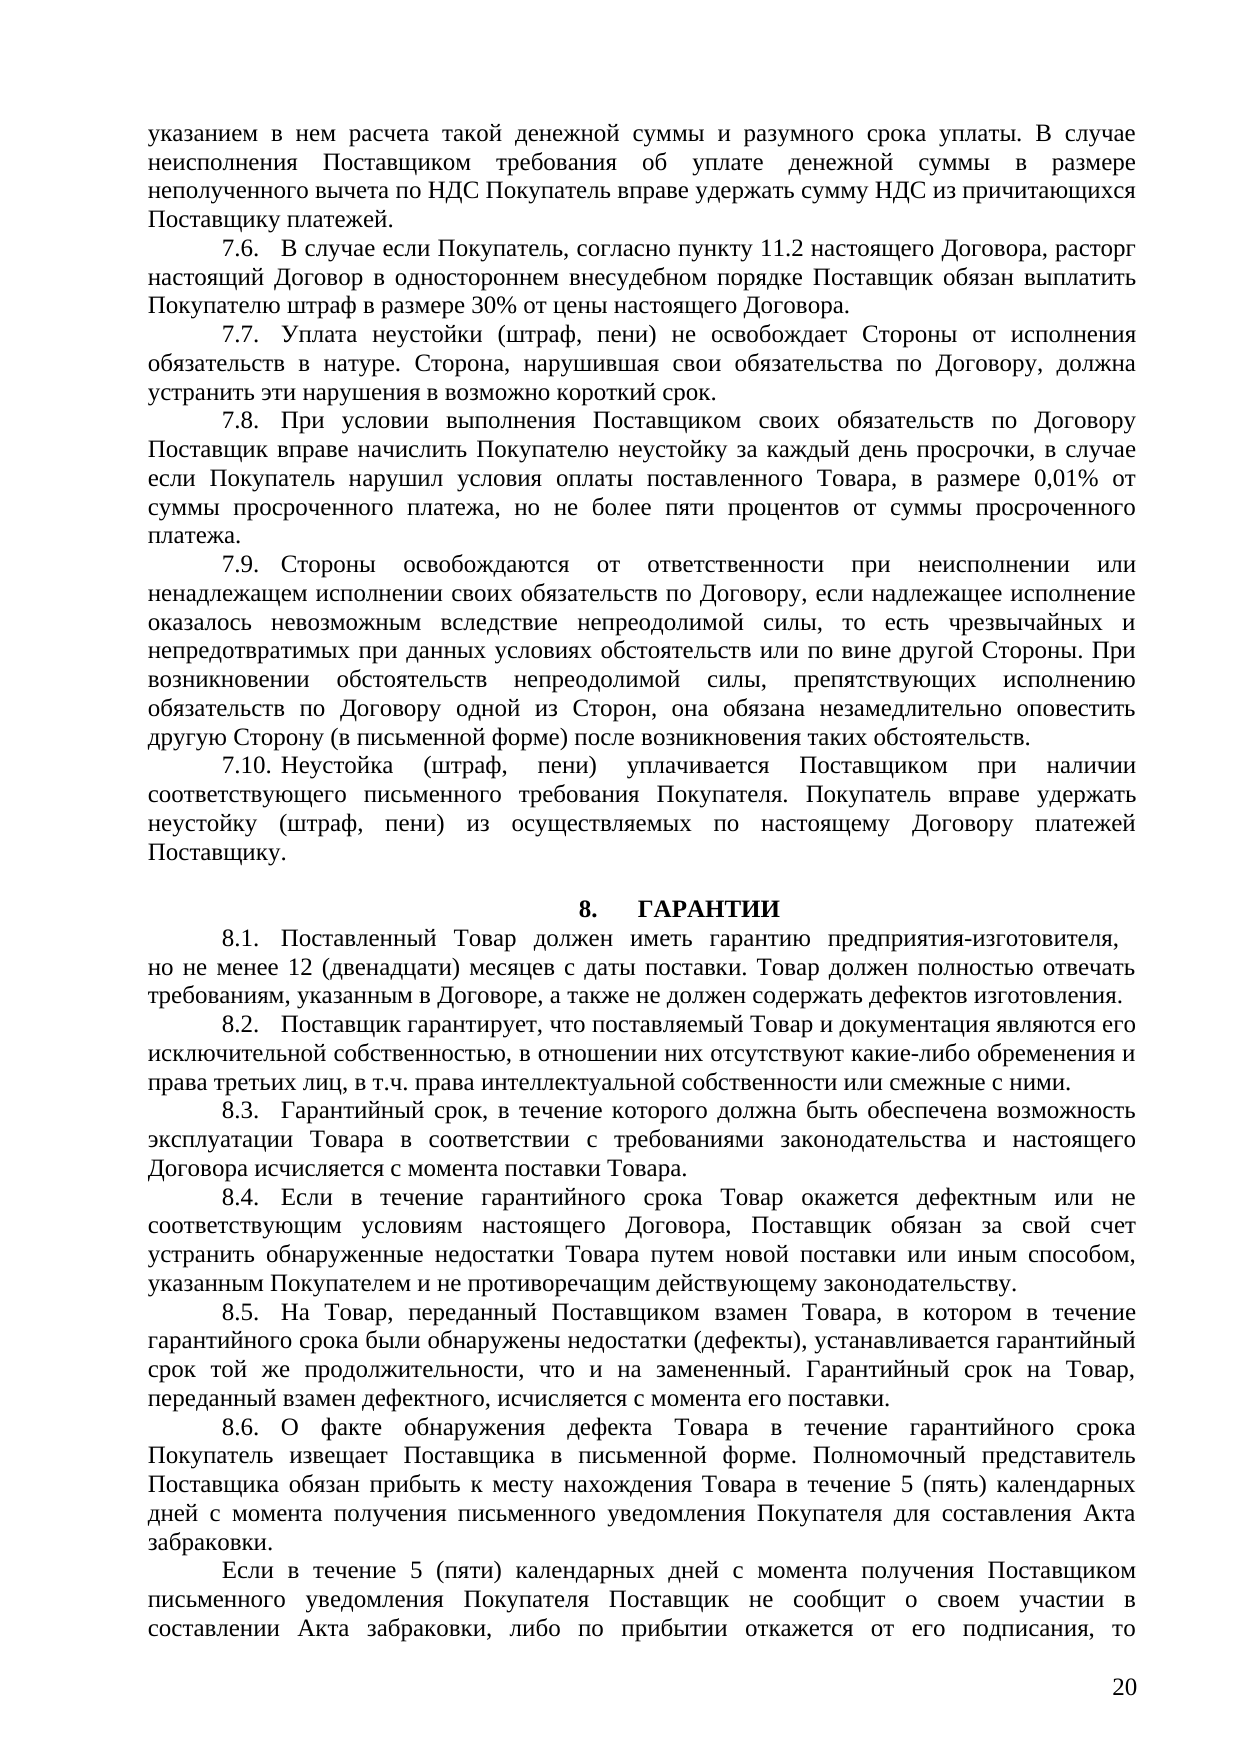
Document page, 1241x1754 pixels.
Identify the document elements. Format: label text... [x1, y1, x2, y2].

list ГАРАНТИИ [148, 894, 1137, 923]
list О факте обнаружения дефекта Товара в течение гарантийного срока Покупатель извещает Поставщика в письменной форме. Полномочный представитель Поставщика обязан прибыть к месту нахождения Товара в течение 5 (пять) календарных дней с момента получения письменного уведомления Покупателя для составления Акта забраковки. [148, 1412, 1137, 1556]
list Если в течение гарантийного срока Товар окажется дефектным или не соответствующим условиям настоящего Договора, Поставщик обязан за свой счет устранить обнаруженные недостатки Товара путем новой поставки или иным способом, указанным Покупателем и не противоречащим действующему законодательству. [148, 1182, 1137, 1297]
list Поставщик гарантирует, что поставляемый Товар и документация являются его исключительной собственностью, в отношении них отсутствуют какие-либо обременения и права третьих лиц, в т.ч. права интеллектуальной собственности или смежные с ними. [148, 1009, 1137, 1096]
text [148, 118, 1137, 233]
list Поставленный Товар должен иметь гарантию предприятия-изготовителя, но не менее 12 (двенадцати) месяцев с даты поставки. Товар должен полностью отвечать требованиям, указанным в Договоре, а также не должен содержать дефектов изготовления. [148, 923, 1137, 1009]
list При условии выполнения Поставщиком своих обязательств по Договору Поставщик вправе начислить Покупателю неустойку за каждый день просрочки, в случае если Покупатель нарушил условия оплаты поставленного Товара, в размере 0,01% от суммы просроченного платежа, но не более пяти процентов от суммы просроченного платежа. [148, 406, 1137, 549]
list Неустойка (штраф, пени) уплачивается Поставщиком при наличии соответствующего письменного требования Покупателя. Покупатель вправе удержать неустойку (штраф, пени) из осуществляемых по настоящему Договору платежей Поставщику. [148, 751, 1137, 866]
list На Товар, переданный Поставщиком взамен Товара, в котором в течение гарантийного срока были обнаружены недостатки (дефекты), устанавливается гарантийный срок той же продолжительности, что и на замененный. Гарантийный срок на Товар, переданный взамен дефектного, исчисляется с момента его поставки. [148, 1297, 1137, 1412]
list Гарантийный срок, в течение которого должна быть обеспечена возможность эксплуатации Товара в соответствии с требованиями законодательства и настоящего Договора исчисляется с момента поставки Товара. [148, 1096, 1137, 1182]
list Уплата неустойки (штраф, пени) не освобождает Стороны от исполнения обязательств в натуре. Сторона, нарушившая свои обязательства по Договору, должна устранить эти нарушения в возможно короткий срок. [148, 319, 1137, 406]
list Стороны освобождаются от ответственности при неисполнении или ненадлежащем исполнении своих обязательств по Договору, если надлежащее исполнение оказалось невозможным вследствие непреодолимой силы, то есть чрезвычайных и непредотвратимых при данных условиях обстоятельств или по вине другой Стороны. При возникновении обстоятельств непреодолимой силы, препятствующих исполнению обязательств по Договору одной из Сторон, она обязана незамедлительно оповестить другую Сторону (в письменной форме) после возникновения таких обстоятельств. [148, 549, 1137, 751]
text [148, 1556, 1137, 1642]
list В случае если Покупатель, согласно пункту 11.2 настоящего Договора, расторг настоящий Договор в одностороннем внесудебном порядке Поставщик обязан выплатить Покупателю штраф в размере 30% от цены настоящего Договора. [148, 233, 1137, 319]
